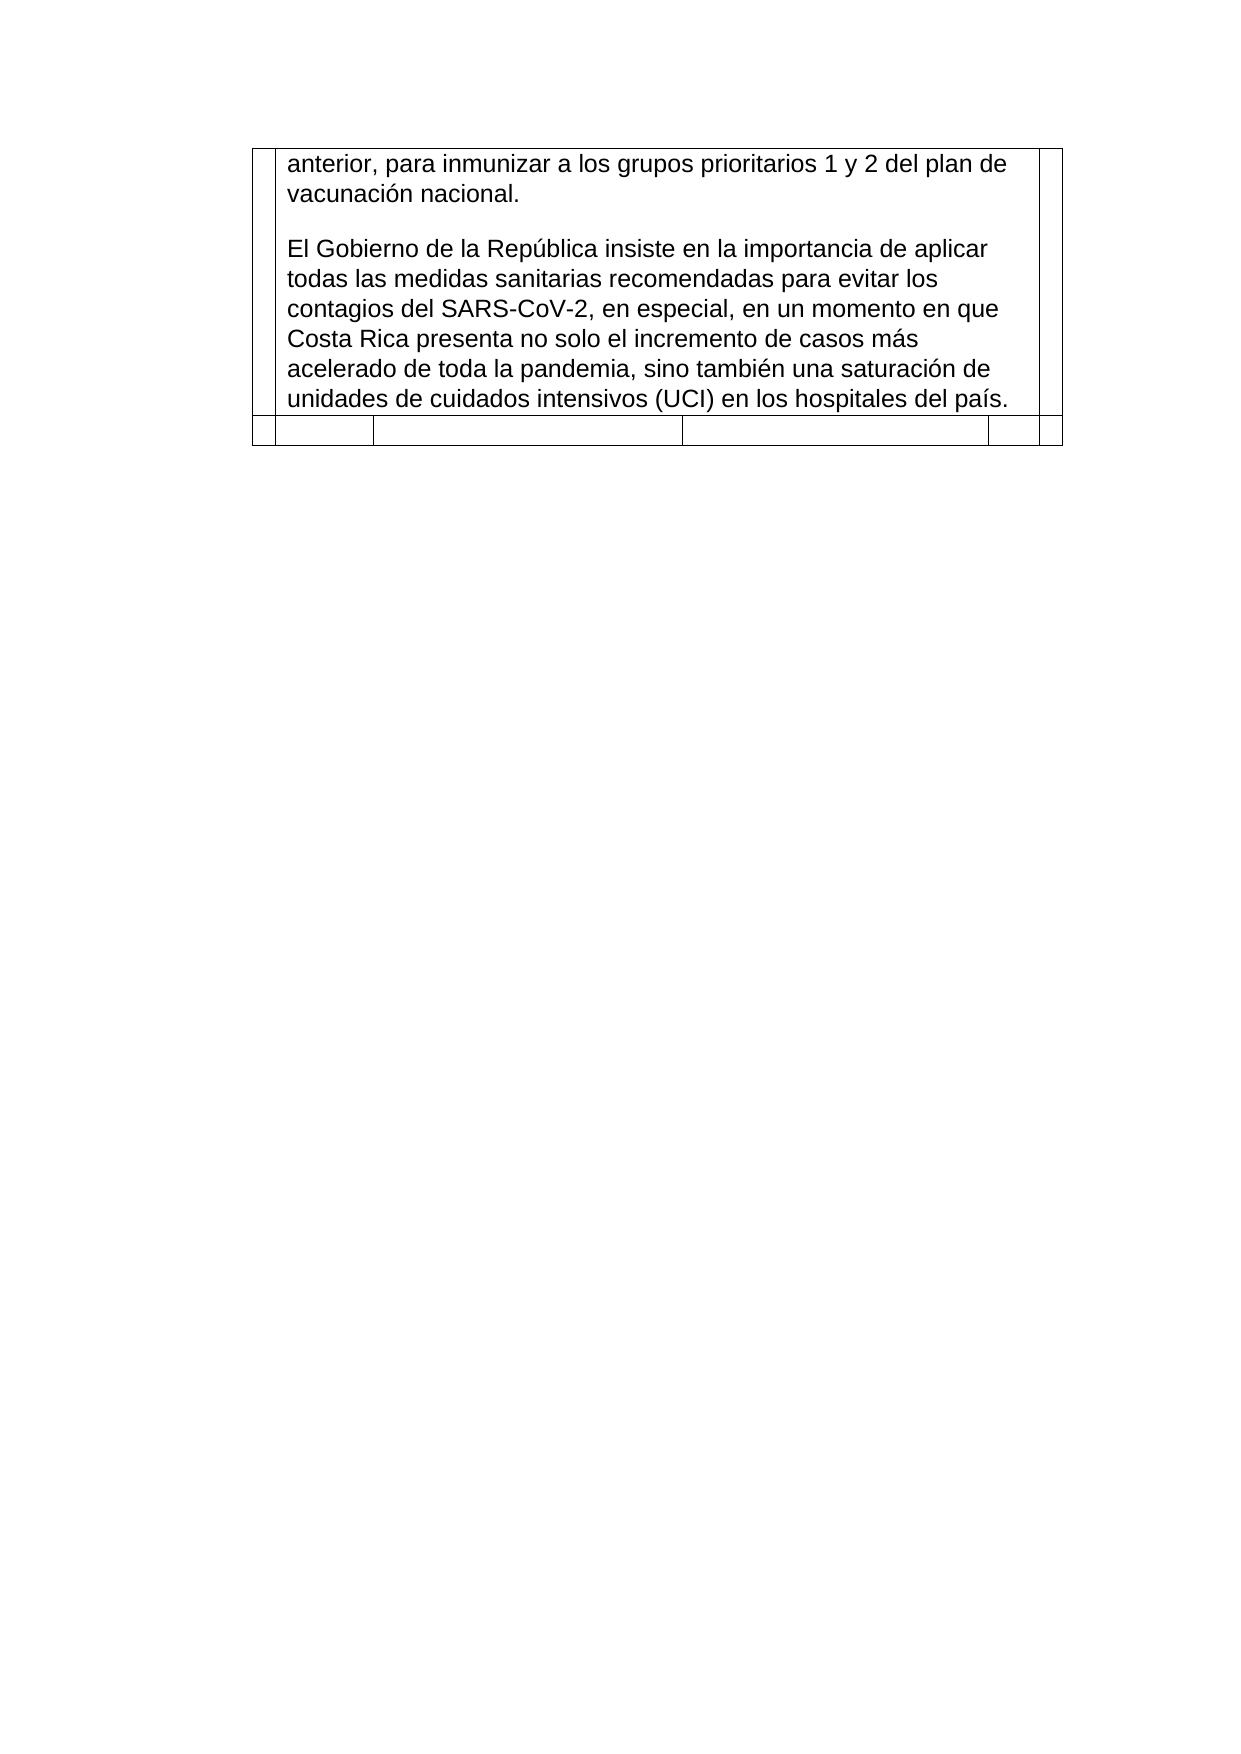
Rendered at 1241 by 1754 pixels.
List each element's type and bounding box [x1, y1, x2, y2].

table_header [1040, 149, 1062, 415]
table_cell [683, 416, 988, 445]
table_cell [1040, 416, 1062, 445]
table_cell [253, 416, 275, 445]
table_header [276, 149, 1039, 415]
table_cell [276, 416, 373, 445]
table_cell [989, 416, 1039, 445]
table_cell [374, 416, 682, 445]
table_header [253, 149, 275, 415]
